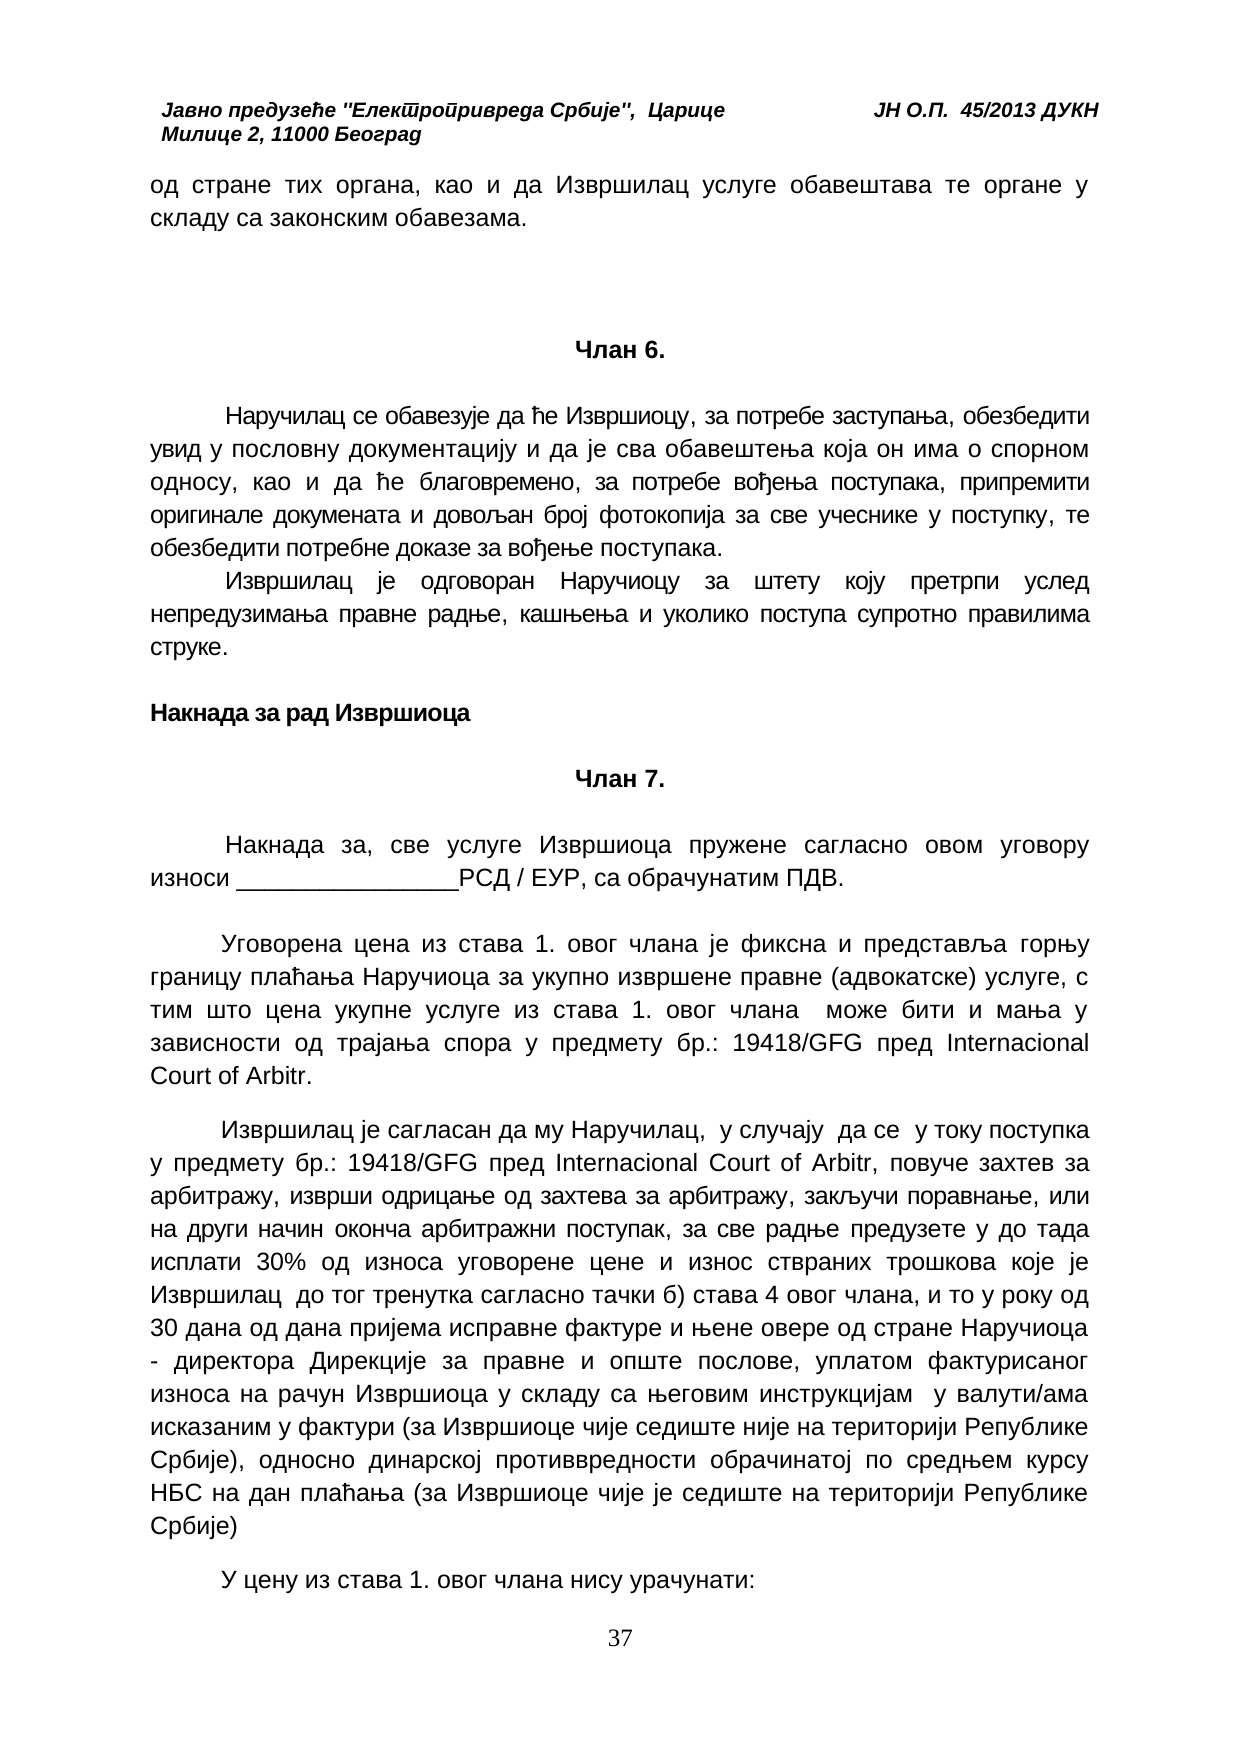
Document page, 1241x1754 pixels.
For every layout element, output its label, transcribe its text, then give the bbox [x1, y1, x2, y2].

text Наручилац се обавезује да ће Извршиоцу, за потребе заступања, обезбедити увид у пословну документацију и да је сва обавештења која он има о спорном односу, као и да ће благовремено, за потребе вођења поступака, припремити оригинале докумената и довољан број фотокопија за све учеснике у поступку, те обезбедити потребне доказе за вођење поступака. [150, 401, 1090, 562]
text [150, 169, 1090, 231]
text Извршилац је сагласан да му Наручилац, у случају да се у току поступка у предмету бр.: 19418/GFG пред Internacional Court of Arbitr, повуче захтев за арбитражу, изврши одрицање од захтева за арбитражу, закључи поравнање, или на други начин оконча арбитражни поступак, за све радње предузете у до тада исплати 30% од износа уговорене цене и износ ствраних трошкова које је Извршилац до тог тренутка сагласно тачки б) става 4 овог члана, и то у року од 30 дана од дана пријема исправне фактуре и њене овере од стране Наручиоца - директора Дирекције за правне и опште послове, уплатом фактурисаног износа на рачун Извршиоца у складу са његовим инструкцијам у валути/ама исказаним у фактури (за Извршиоце чије седиште није на територији Републике Србије), односно динарској противвредности обрачинатој по средњем курсу НБС на дан плаћања (за Извршиоце чије је седиште на територији Републике Србије) [150, 1115, 1090, 1540]
text Накнада за, све услуге Извршиоца пружене сагласно овом уговору износи ________________РСД / ЕУР, са обрачунатим ПДВ. [150, 830, 1090, 892]
text Члан 7. [150, 764, 1090, 793]
text У цену из става 1. овог члана нису урачунати: [150, 1565, 1090, 1594]
text Уговорена цена из става 1. овог члана је фиксна и представља горњу границу плаћања Наручиоца за укупно извршене правне (адвокатске) услуге, с тим што цена укупне услуге из става 1. овог члана може бити и мања у зависности од трајања спора у предмету бр.: 19418/GFG пред Internacional Court of Arbitr. [150, 929, 1090, 1090]
text Извршилац је одговоран Наручиоцу за штету коју претрпи услед непредузимања правне радње, кашњења и уколико поступа супротно правилима струке. [150, 566, 1090, 661]
text Члан 6. [150, 335, 1090, 363]
text Накнада за рад Извршиоца [150, 698, 1090, 727]
